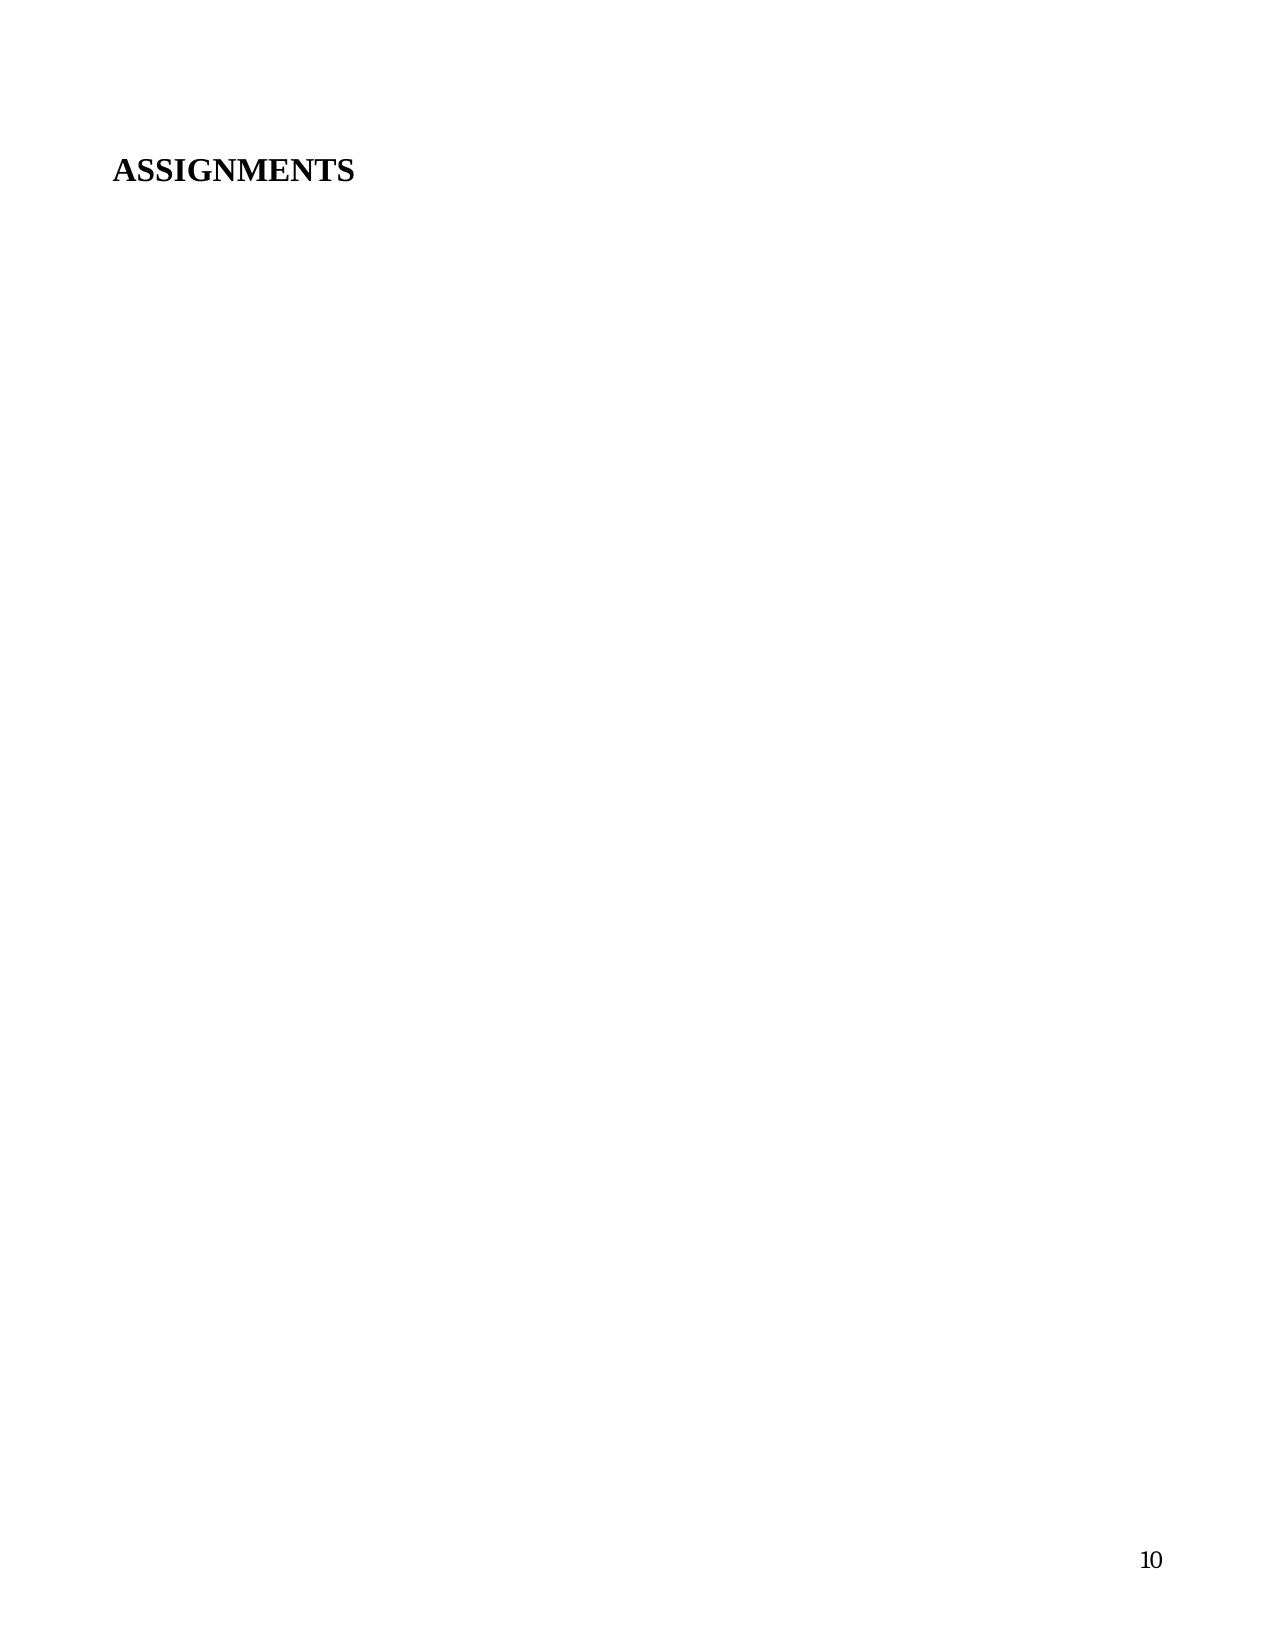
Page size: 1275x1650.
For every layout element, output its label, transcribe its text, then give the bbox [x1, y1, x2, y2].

text ASSIGNMENTS [112, 150, 1163, 188]
